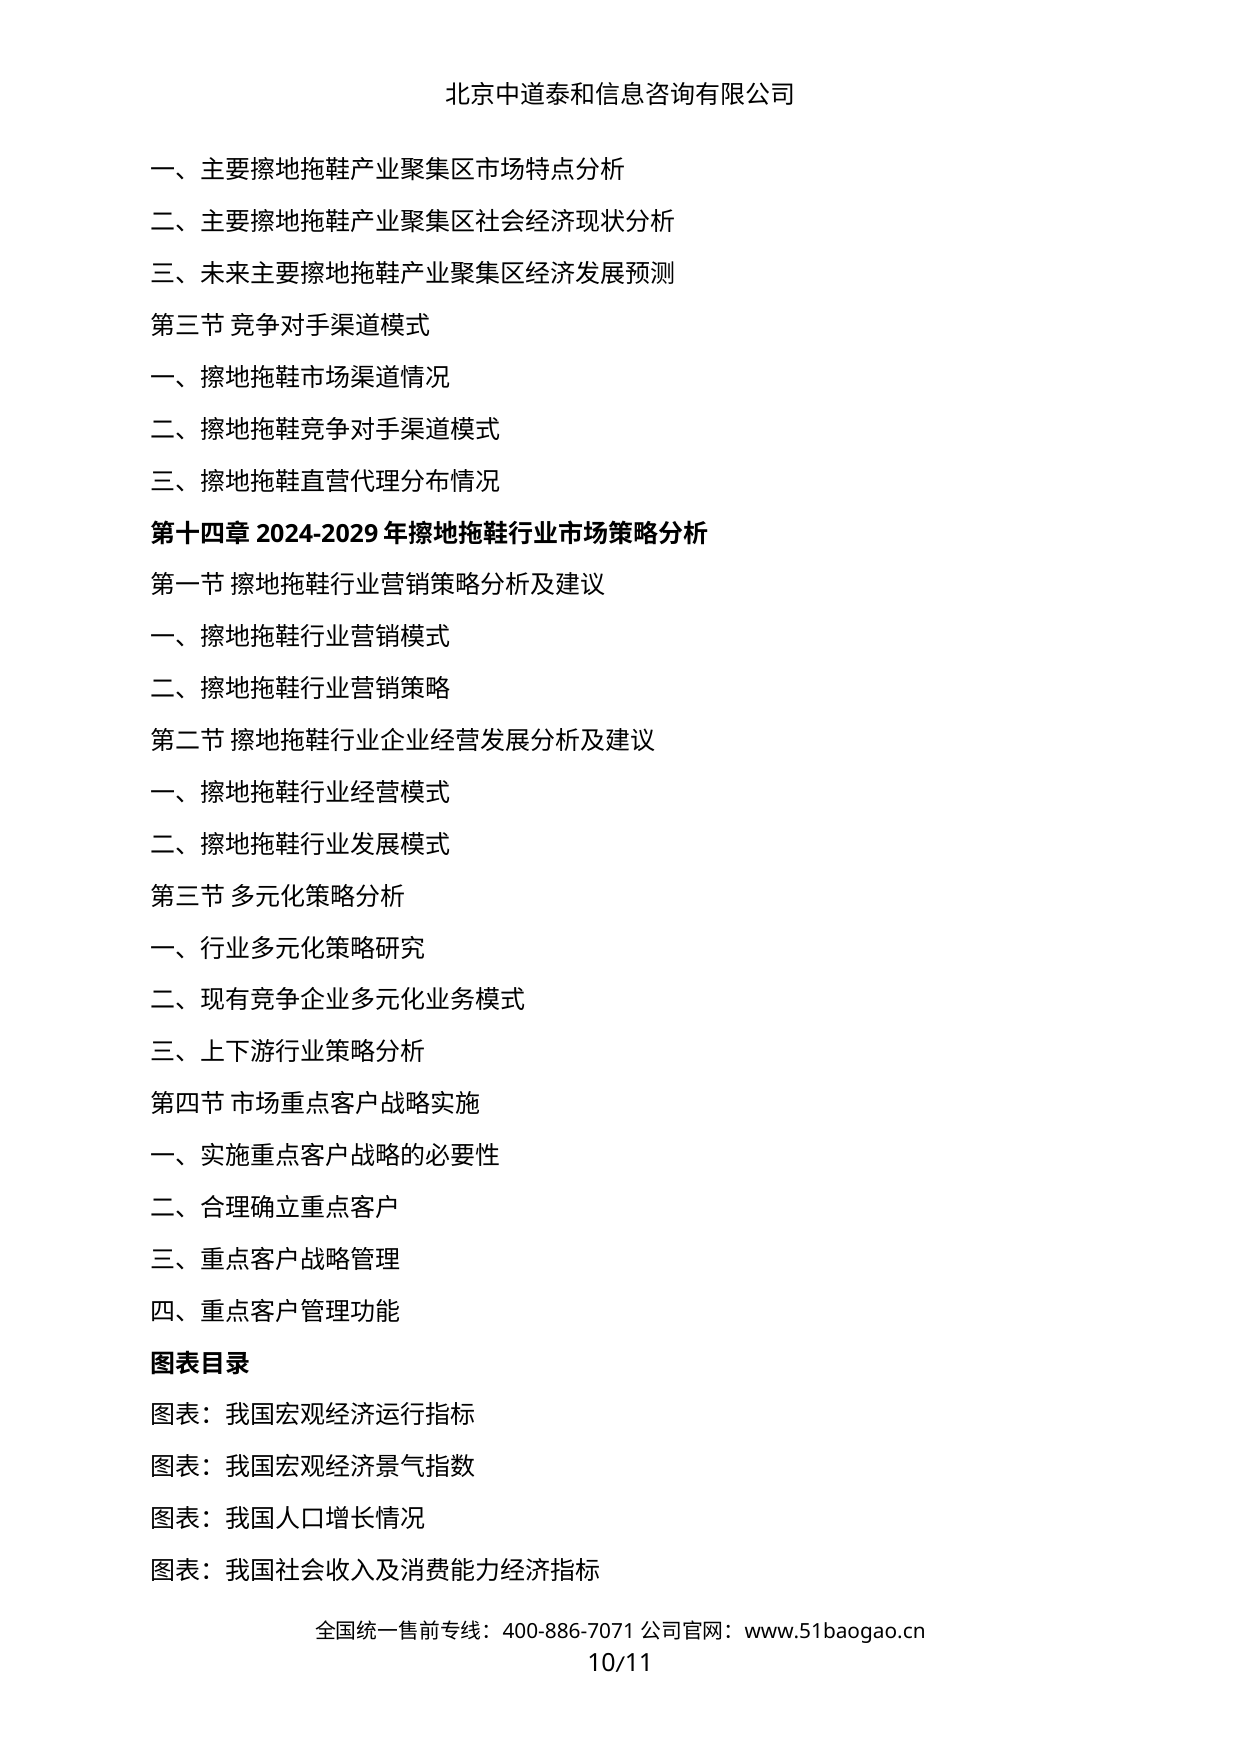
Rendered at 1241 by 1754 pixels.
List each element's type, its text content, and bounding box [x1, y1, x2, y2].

text 三、未来主要擦地拖鞋产业聚集区经济发展预测 [150, 254, 1090, 290]
text 三、上下游行业策略分析 [150, 1032, 1090, 1068]
text 二、擦地拖鞋竞争对手渠道模式 [150, 409, 1090, 446]
text 二、主要擦地拖鞋产业聚集区社会经济现状分析 [150, 202, 1090, 238]
text 二、擦地拖鞋行业发展模式 [150, 824, 1090, 861]
text 第三节 多元化策略分析 [150, 876, 1090, 912]
text 一、擦地拖鞋行业经营模式 [150, 772, 1090, 809]
text 二、擦地拖鞋行业营销策略 [150, 669, 1090, 705]
text 第二节 擦地拖鞋行业企业经营发展分析及建议 [150, 721, 1090, 757]
text 三、擦地拖鞋直营代理分布情况 [150, 461, 1090, 497]
text 二、现有竞争企业多元化业务模式 [150, 980, 1090, 1016]
text 一、主要擦地拖鞋产业聚集区市场特点分析 [150, 150, 1090, 186]
text 一、擦地拖鞋市场渠道情况 [150, 357, 1090, 394]
text 一、实施重点客户战略的必要性 [150, 1136, 1090, 1172]
text 图表：我国宏观经济景气指数 [150, 1447, 1090, 1483]
text 第一节 擦地拖鞋行业营销策略分析及建议 [150, 565, 1090, 601]
text 第三节 竞争对手渠道模式 [150, 306, 1090, 342]
text 第四节 市场重点客户战略实施 [150, 1084, 1090, 1120]
text 图表：我国人口增长情况 [150, 1499, 1090, 1535]
text 二、合理确立重点客户 [150, 1187, 1090, 1224]
text 四、重点客户管理功能 [150, 1291, 1090, 1327]
text 图表：我国宏观经济运行指标 [150, 1395, 1090, 1431]
text 图表：我国社会收入及消费能力经济指标 [150, 1551, 1090, 1587]
text 第十四章 2024-2029年擦地拖鞋行业市场策略分析 [150, 513, 1090, 549]
text 图表目录 [150, 1343, 1090, 1379]
text 一、擦地拖鞋行业营销模式 [150, 617, 1090, 653]
text 三、重点客户战略管理 [150, 1239, 1090, 1276]
text 一、行业多元化策略研究 [150, 928, 1090, 964]
